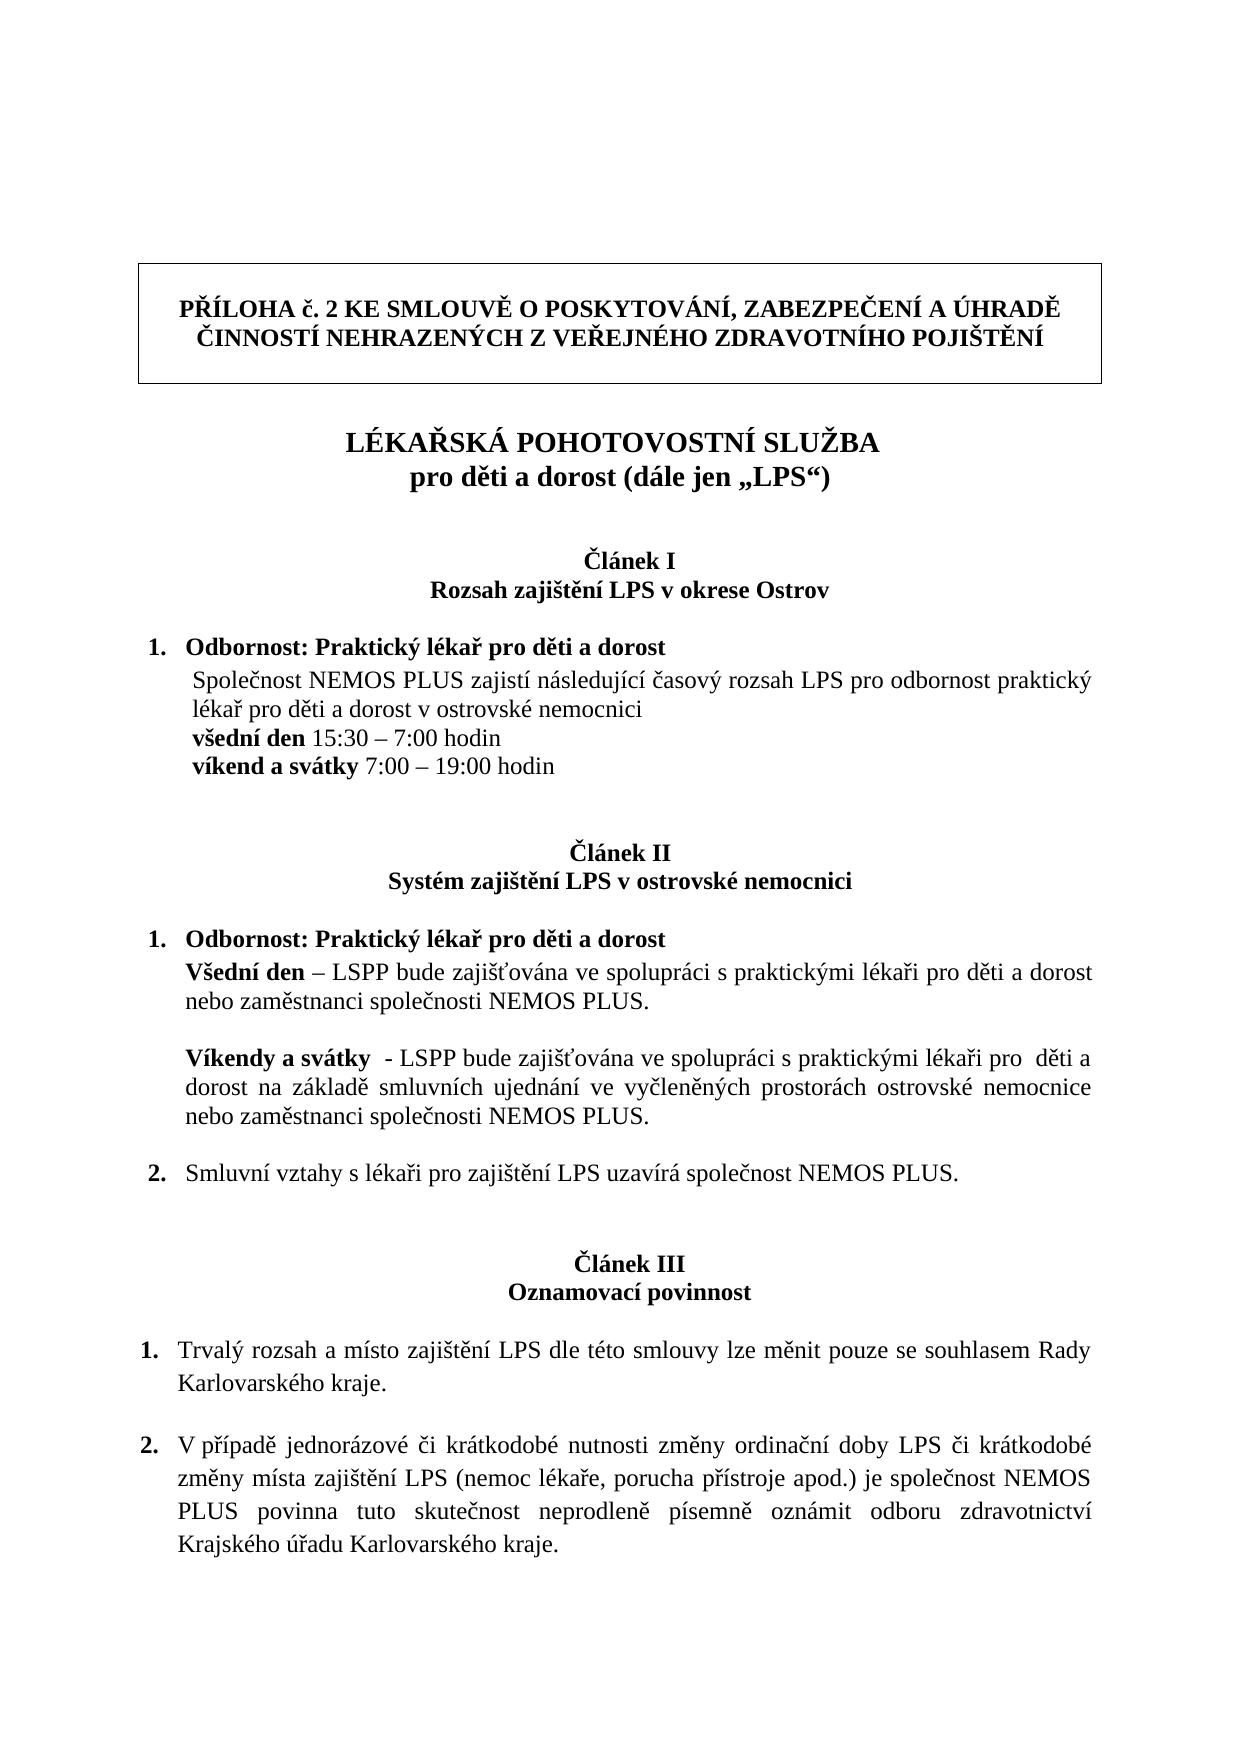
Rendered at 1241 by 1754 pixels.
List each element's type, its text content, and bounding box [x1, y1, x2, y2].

list Odbornost: Praktický lékař pro děti a dorost [148, 924, 1093, 953]
text PŘÍLOHA č. 2 KE SMLOUVĚ O POSKYTOVÁNÍ, ZABEZPEČENÍ A ÚHRADĚ ČINNOSTÍ NEHRAZENÝCH Z VEŘEJNÉHO ZDRAVOTNÍHO POJIŠTĚNÍ [148, 294, 1093, 352]
subtitle Rozsah zajištění LPS v okrese Ostrov [166, 575, 1093, 603]
subtitle Článek I [166, 546, 1093, 575]
text všední den 15:30 – 7:00 hodin [148, 723, 1093, 751]
text Oznamovací povinnost [166, 1277, 1093, 1306]
subtitle Článek II [148, 838, 1093, 866]
subtitle Systém zajištění LPS v ostrovské nemocnici [148, 866, 1093, 895]
text víkend a svátky 7:00 – 19:00 hodin [148, 751, 1093, 780]
list Smluvní vztahy s lékaři pro zajištění LPS uzavírá společnost NEMOS PLUS. [148, 1158, 1093, 1187]
list Trvalý rozsah a místo zajištění LPS dle této smlouvy lze měnit pouze se souhlasem Rady Karlovarského kraje. [140, 1335, 1093, 1397]
list V případě jednorázové či krátkodobé nutnosti změny ordinační doby LPS či krátkodobé změny místa zajištění LPS (nemoc lékaře, porucha přístroje apod.) je společnost NEMOS PLUS povinna tuto skutečnost neprodleně písemně oznámit odboru zdravotnictví Krajského úřadu Karlovarského kraje. [140, 1430, 1093, 1558]
text Společnost NEMOS PLUS zajistí následující časový rozsah LPS pro odbornost praktický lékař pro děti a dorost v ostrovské nemocnici [192, 665, 1093, 723]
text Článek III [166, 1249, 1093, 1277]
text Víkendy a svátky - LSPP bude zajišťována ve spolupráci s praktickými lékaři pro děti a dorost na základě smluvních ujednání ve vyčleněných prostorách ostrovské nemocnice nebo zaměstnanci společnosti NEMOS PLUS. [185, 1043, 1093, 1129]
text Všední den – LSPP bude zajišťována ve spolupráci s praktickými lékaři pro děti a dorost nebo zaměstnanci společnosti NEMOS PLUS. [185, 957, 1093, 1014]
subtitle LÉKAŘSKÁ POHOTOVOSTNÍ SLUŽBA pro děti a dorost (dále jen „LPS“) [148, 425, 1093, 492]
list Odbornost: Praktický lékař pro děti a dorost [148, 632, 1093, 661]
